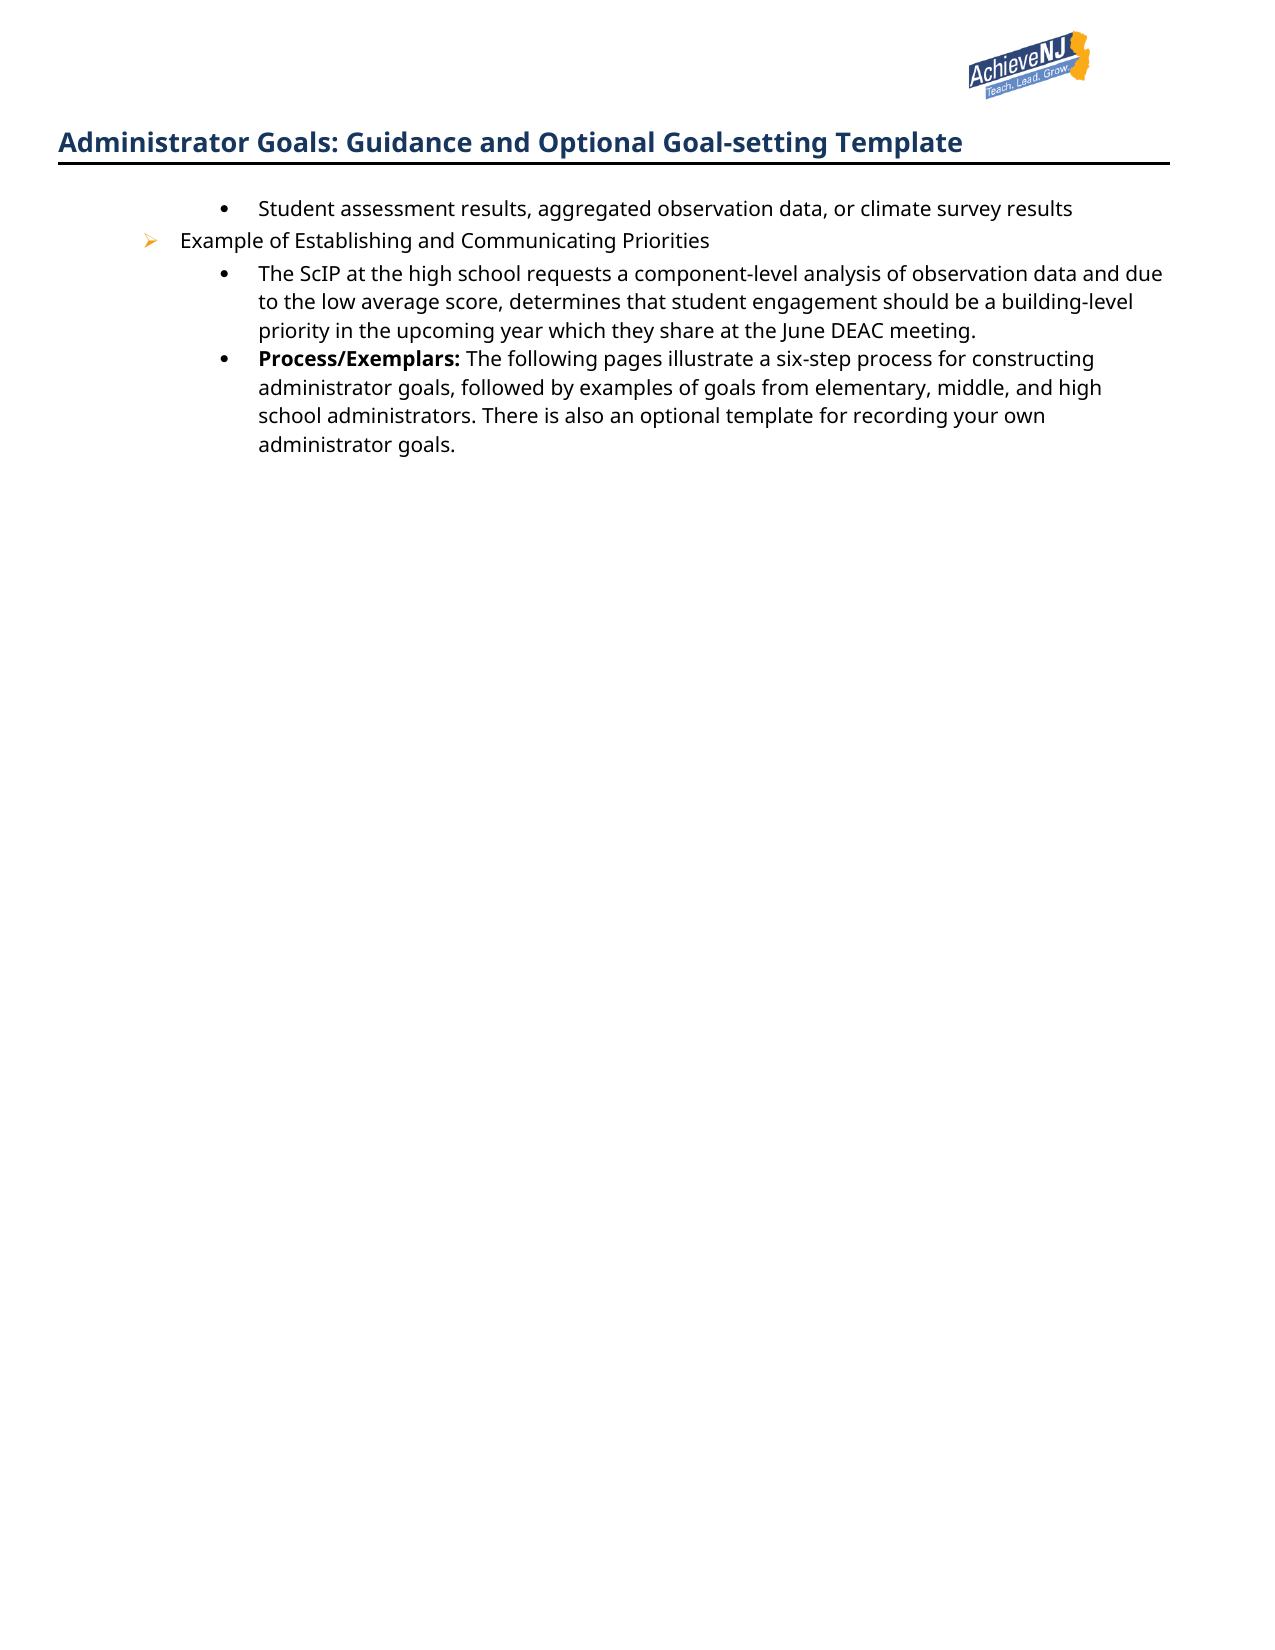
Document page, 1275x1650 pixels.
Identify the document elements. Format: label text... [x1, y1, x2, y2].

list The ScIP at the high school requests a component-level analysis of observation data and due to the low average score, determines that student engagement should be a building-level priority in the upcoming year which they share at the June DEAC meeting. [221, 259, 1170, 344]
list Student assessment results, aggregated observation data, or climate survey results [221, 194, 1170, 222]
list Process/Exemplars: The following pages illustrate a six-step process for constructing administrator goals, followed by examples of goals from elementary, middle, and high school administrators. There is also an optional template for recording your own administrator goals. [221, 344, 1170, 458]
picture [950, 20, 1101, 108]
list Example of Establishing and Communicating Priorities [142, 226, 1170, 255]
